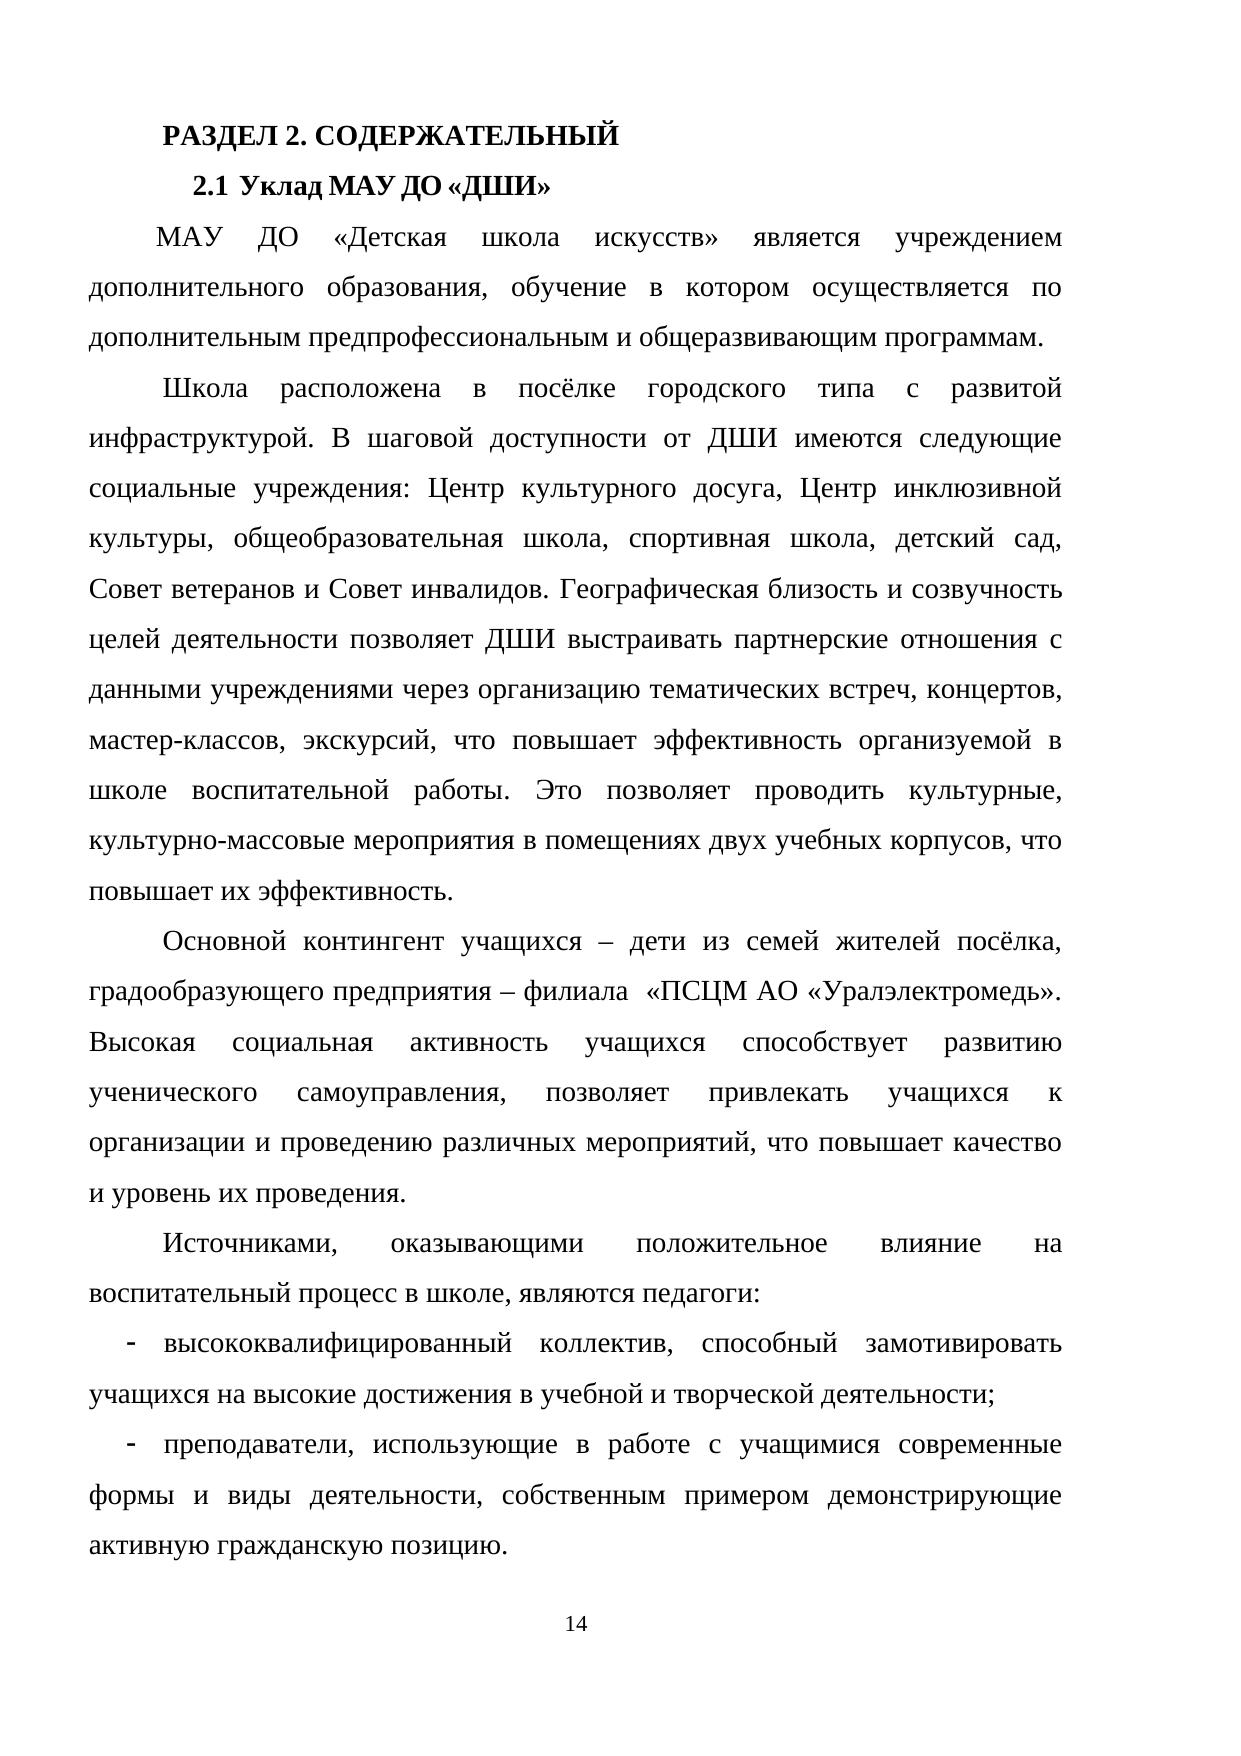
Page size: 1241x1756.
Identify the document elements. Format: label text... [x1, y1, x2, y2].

text Источниками, оказывающими положительное влияние на воспитательный процесс в школе, являются педагоги: [88, 1225, 1063, 1309]
subtitle РАЗДЕЛ 2. СОДЕРЖАТЕЛЬНЫЙ [88, 118, 1063, 152]
list преподаватели, использующие в работе с учащимися современные формы и виды деятельности, собственным примером демонстрирующие активную гражданскую позицию. [88, 1426, 1063, 1561]
text МАУ ДО «Детская школа искусств» является учреждением дополнительного образования, обучение в котором осуществляется по дополнительным предпрофессиональным и общеразвивающим программам. [88, 219, 1063, 353]
text Основной контингент учащихся – дети из семей жителей посёлка, градообразующего предприятия – филиала «ПСЦМ АО «Уралэлектромедь». Высокая социальная активность учащихся способствует развитию ученического самоуправления, позволяет привлекать учащихся к организации и проведению различных мероприятий, что повышает качество и уровень их проведения. [88, 923, 1063, 1208]
text Школа расположена в посёлке городского типа с развитой инфраструктурой. В шаговой доступности от ДШИ имеются следующие социальные учреждения: Центр культурного досуга, Центр инклюзивной культуры, общеобразовательная школа, спортивная школа, детский сад, Совет ветеранов и Совет инвалидов. Географическая близость и созвучность целей деятельности позволяет ДШИ выстраивать партнерские отношения с данными учреждениями через организацию тематических встреч, концертов, мастер-классов, экскурсий, что повышает эффективность организуемой в школе воспитательной работы. Это позволяет проводить культурные, культурно-массовые мероприятия в помещениях двух учебных корпусов, что повышает их эффективность. [88, 704, 1063, 906]
list высококвалифицированный коллектив, способный замотивировать учащихся на высокие достижения в учебной и творческой деятельности; [88, 1326, 1063, 1409]
text Школа расположена в посёлке городского типа с развитой инфраструктурой. В шаговой доступности от ДШИ имеются следующие социальные учреждения: Центр культурного досуга, Центр инклюзивной культуры, общеобразовательная школа, спортивная школа, детский сад, Совет ветеранов и Совет инвалидов. Географическая близость и созвучность целей деятельности позволяет ДШИ выстраивать партнерские отношения с данными учреждениями через организацию тематических встреч, концертов, мастер-классов, экскурсий, что повышает эффективность организуемой в школе воспитательной работы. Это позволяет проводить культурные, культурно-массовые мероприятия в помещениях двух учебных корпусов, что повышает их эффективность. [88, 370, 1063, 697]
subtitle Уклад МАУ ДО «ДШИ» [185, 168, 1063, 202]
